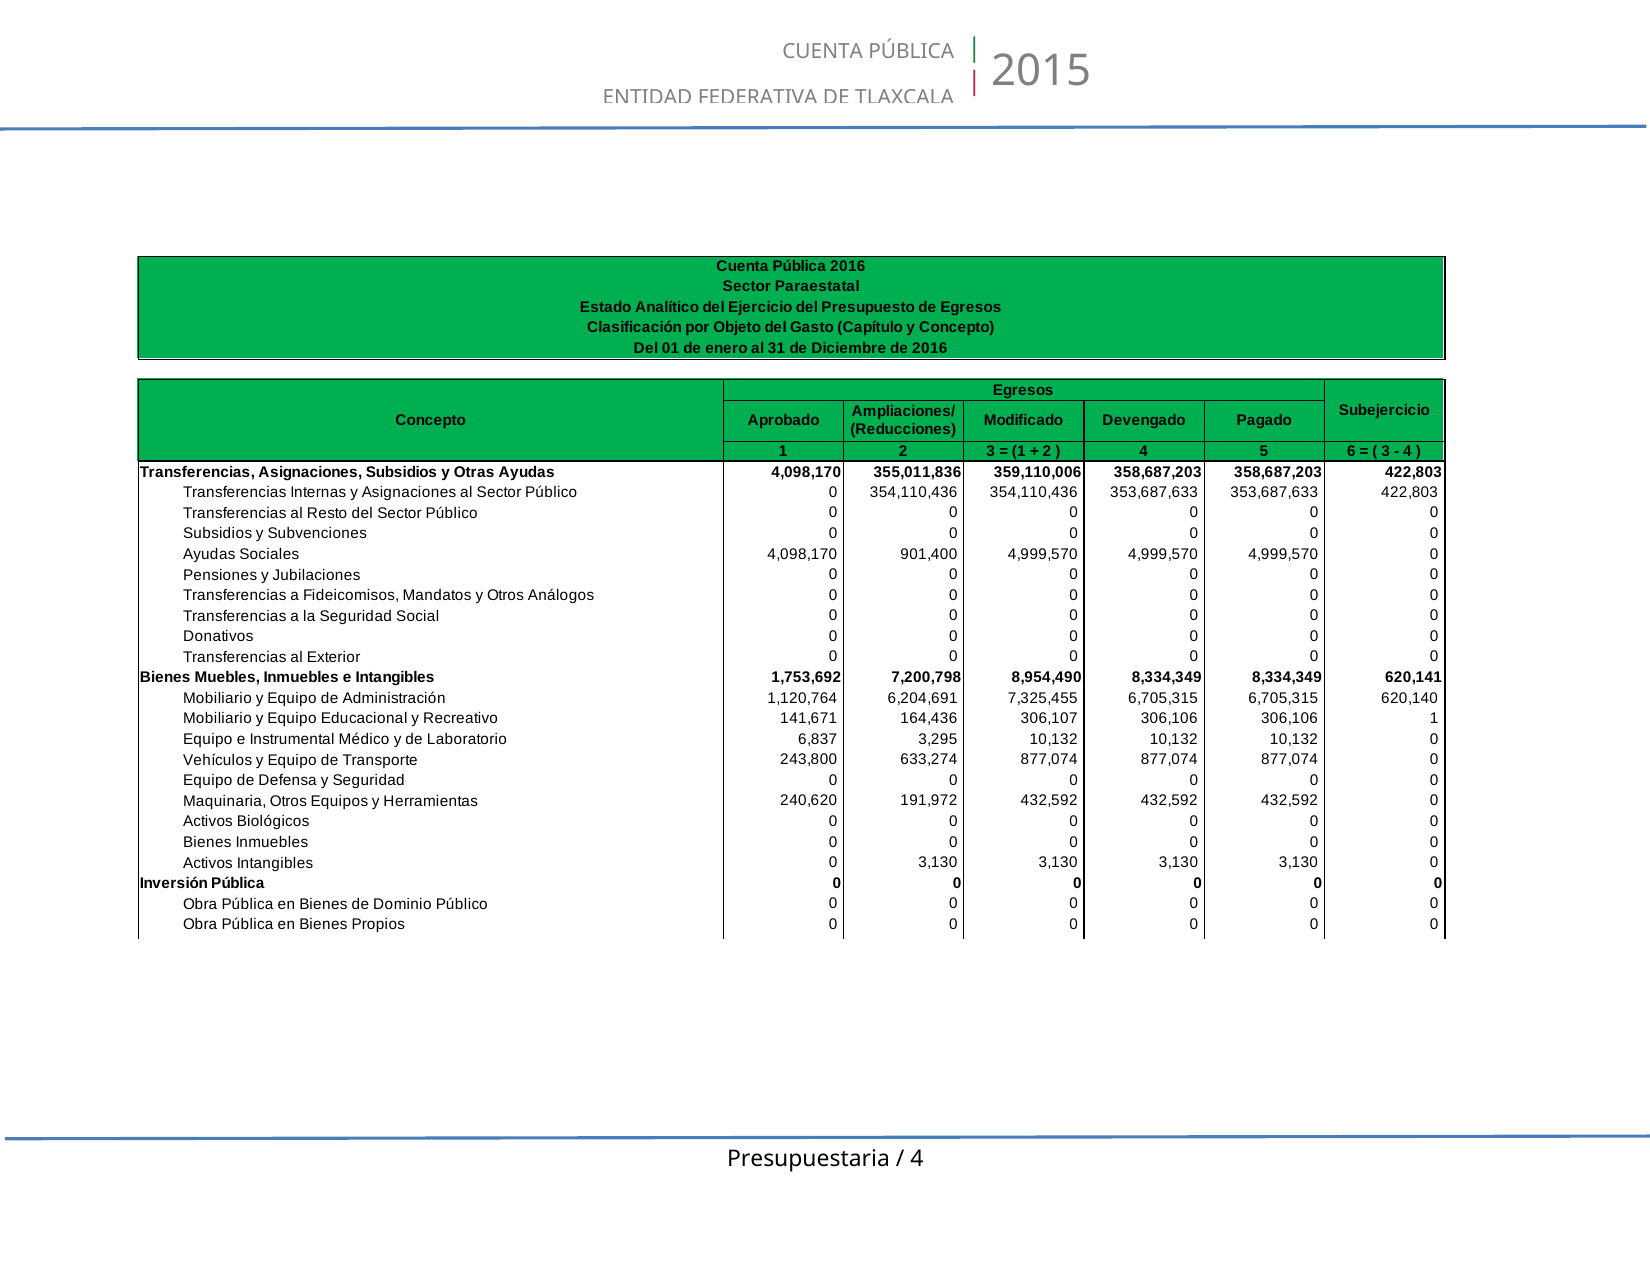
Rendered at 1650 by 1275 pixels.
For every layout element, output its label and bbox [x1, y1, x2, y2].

picture [968, 28, 985, 99]
